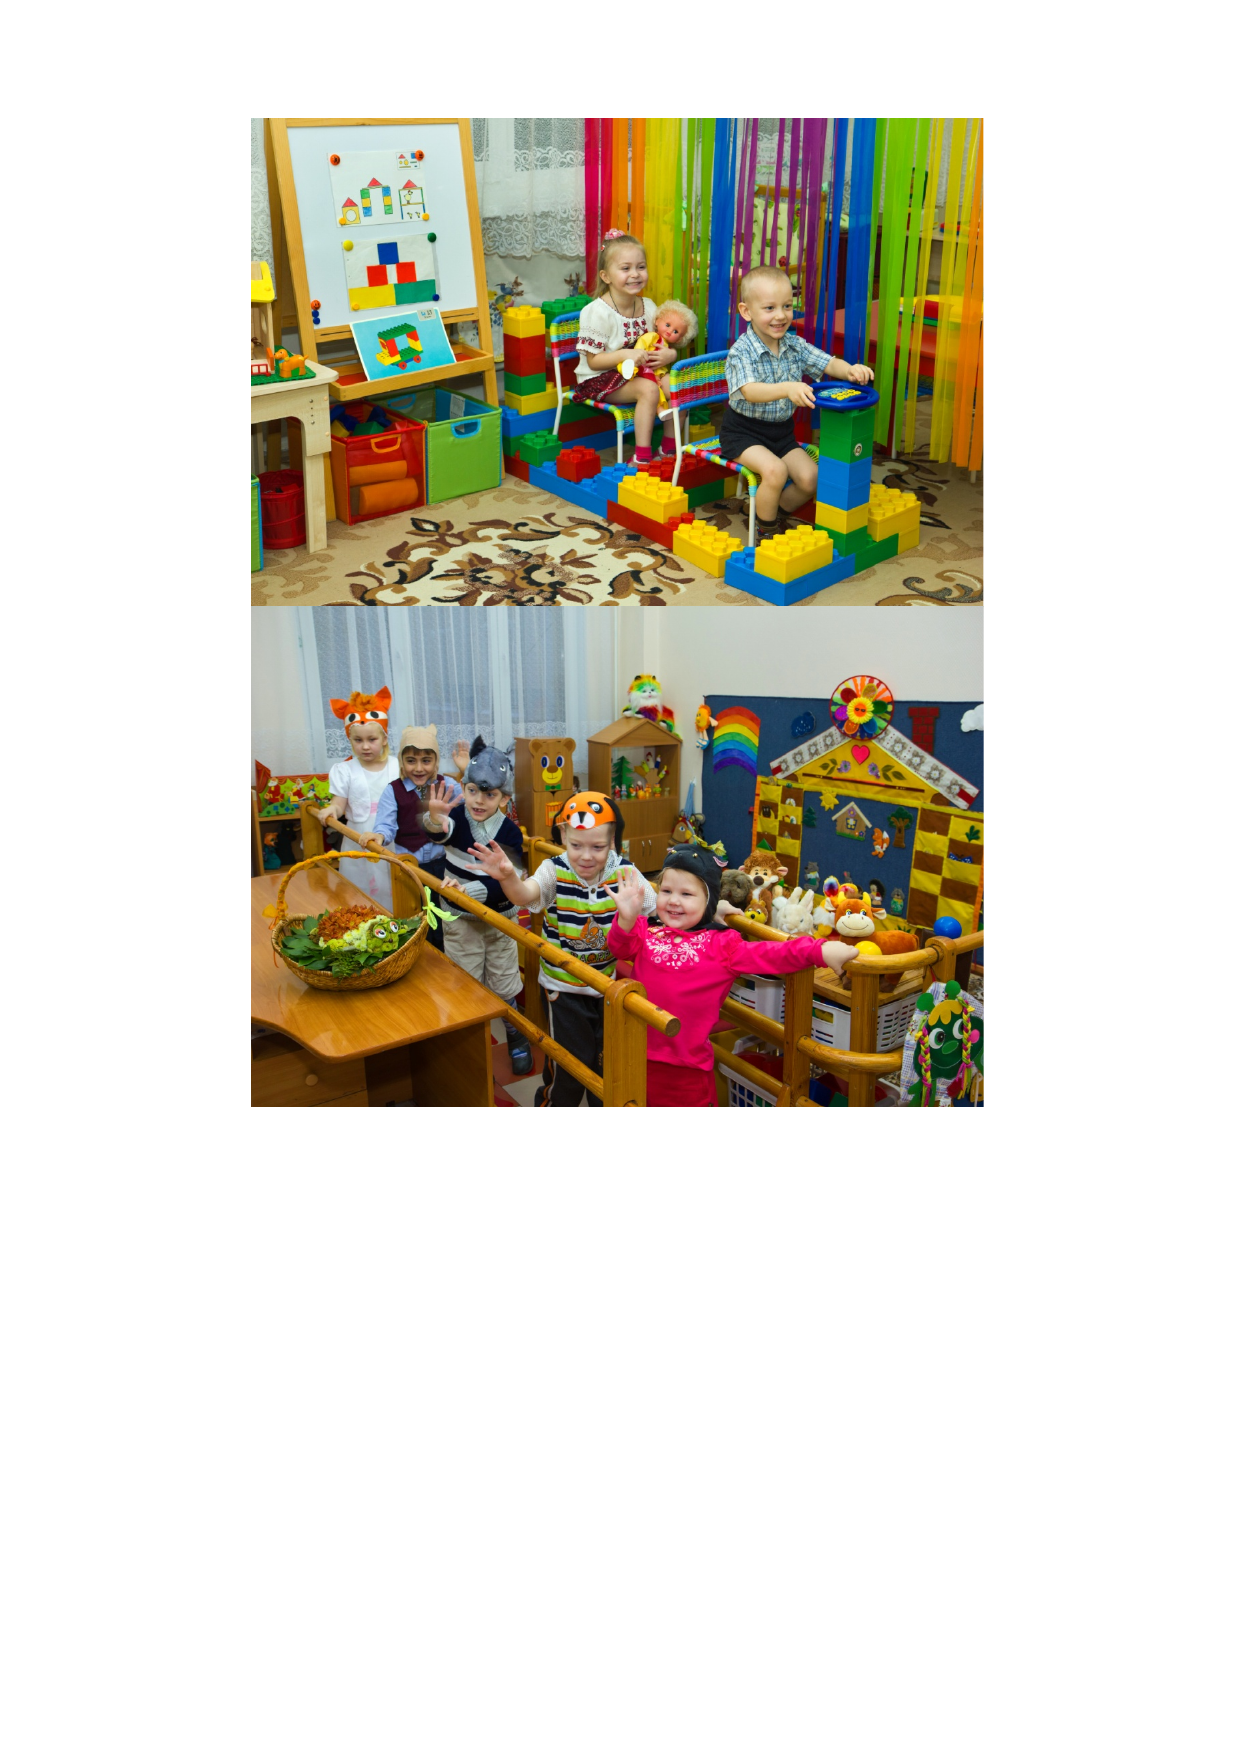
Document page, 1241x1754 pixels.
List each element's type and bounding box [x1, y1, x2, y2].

picture [251, 118, 984, 1107]
